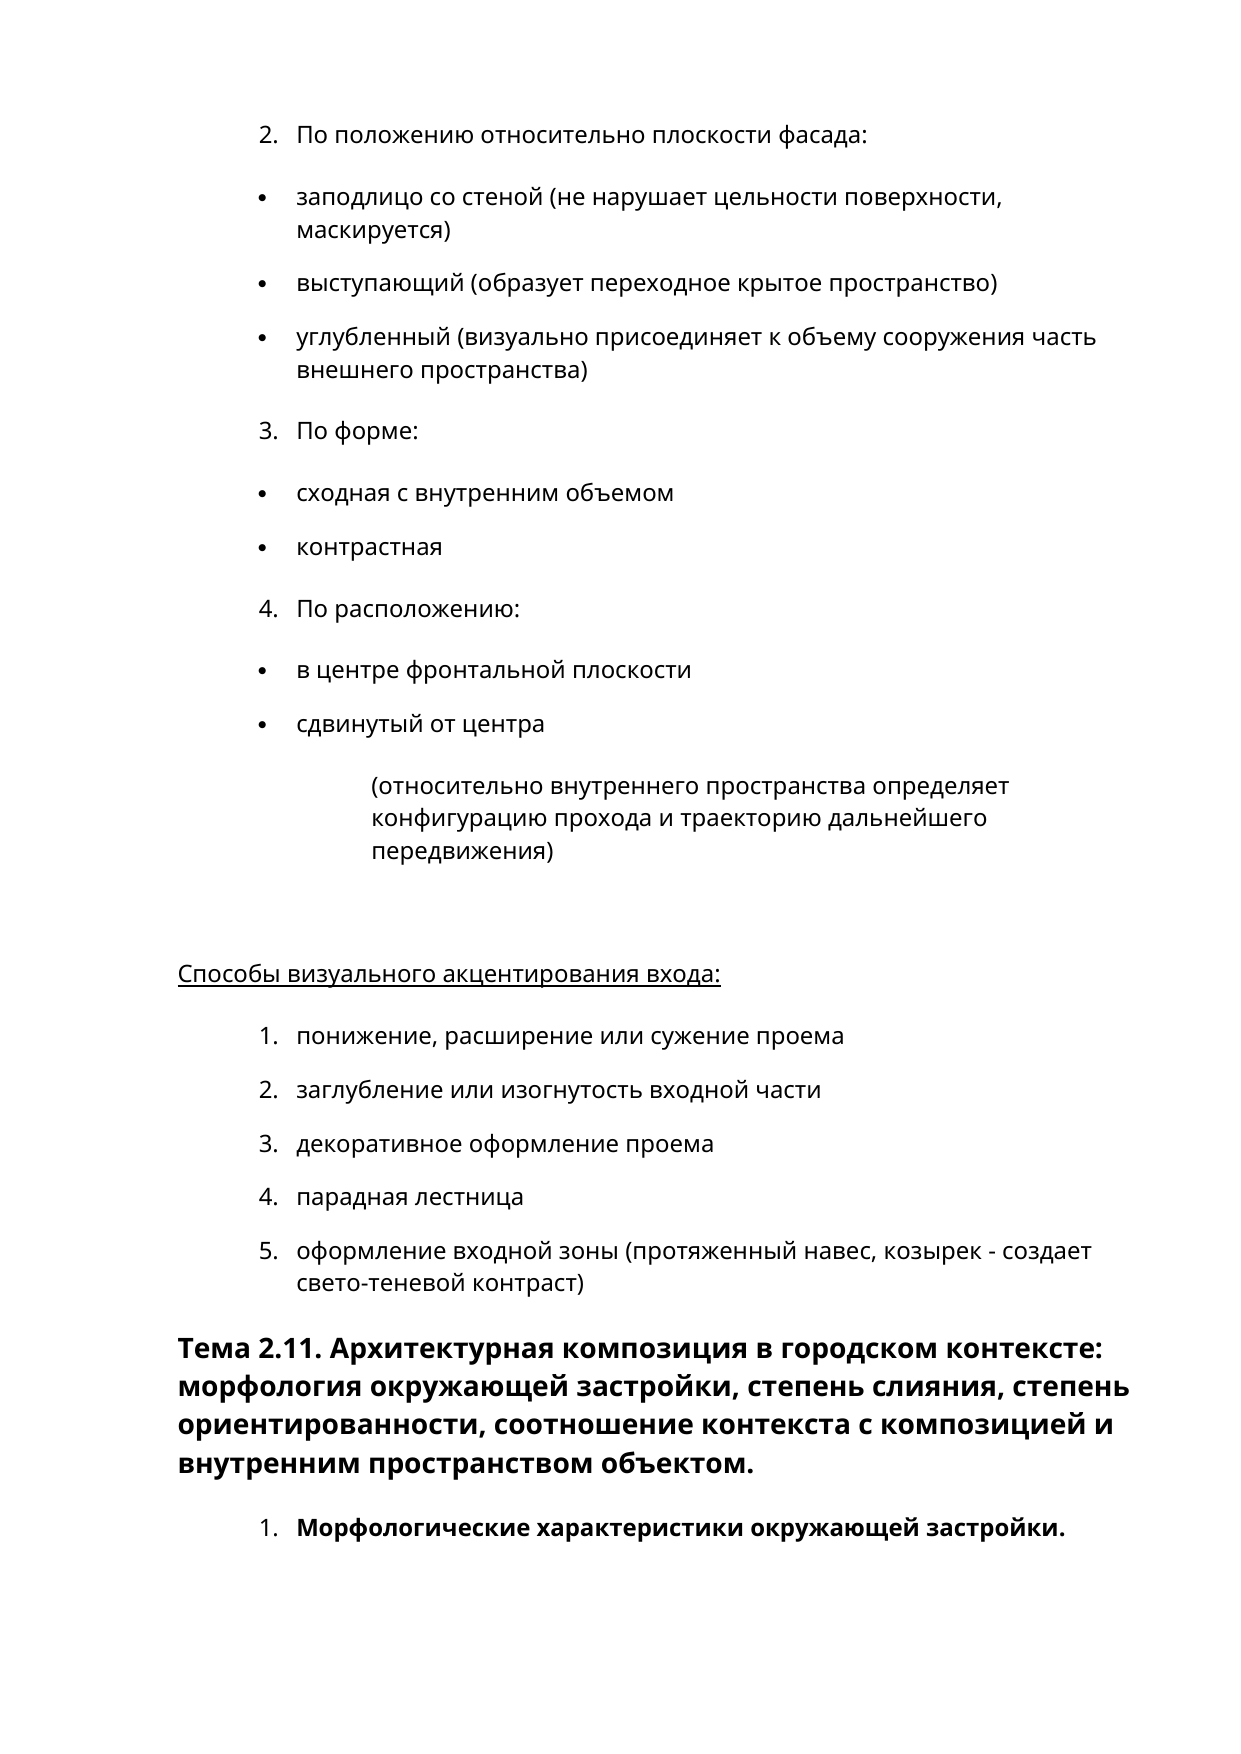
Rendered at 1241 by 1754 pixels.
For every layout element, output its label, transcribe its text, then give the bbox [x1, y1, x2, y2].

list По положению относительно плоскости фасада: [258, 118, 1152, 151]
list оформление входной зоны (протяженный навес, козырек - создает свето-теневой контраст) [258, 1234, 1152, 1299]
list парадная лестница [258, 1180, 1152, 1213]
text (относительно внутреннего пространства определяет конфигурацию прохода и траекторию дальнейшего передвижения) [371, 768, 1152, 866]
list заподлицо со стеной (не нарушает цельности поверхности, маскируется) [258, 180, 1152, 245]
list понижение, расширение или сужение проема [258, 1019, 1152, 1052]
list По форме: [258, 414, 1152, 447]
list декоративное оформление проема [258, 1126, 1152, 1159]
list выступающий (образует переходное крытое пространство) [258, 266, 1152, 299]
list контрастная [258, 529, 1152, 562]
list заглубление или изогнутость входной части [258, 1073, 1152, 1105]
list сходная с внутренним объемом [258, 476, 1152, 508]
list в центре фронтальной плоскости [258, 653, 1152, 686]
text Тема 2.11. Архитектурная композиция в городском контексте: морфология окружающей застройки, степень слияния, степень ориентированности, соотношение контекста с композицией и внутренним пространством объектом. [177, 1328, 1152, 1481]
list сдвинутый от центра [258, 707, 1152, 739]
list По расположению: [258, 591, 1152, 624]
text Способы визуального акцентирования входа: [177, 957, 1152, 990]
list углубленный (визуально присоединяет к объему сооружения часть внешнего пространства) [258, 320, 1152, 385]
list Морфологические характеристики окружающей застройки. [258, 1511, 1152, 1543]
